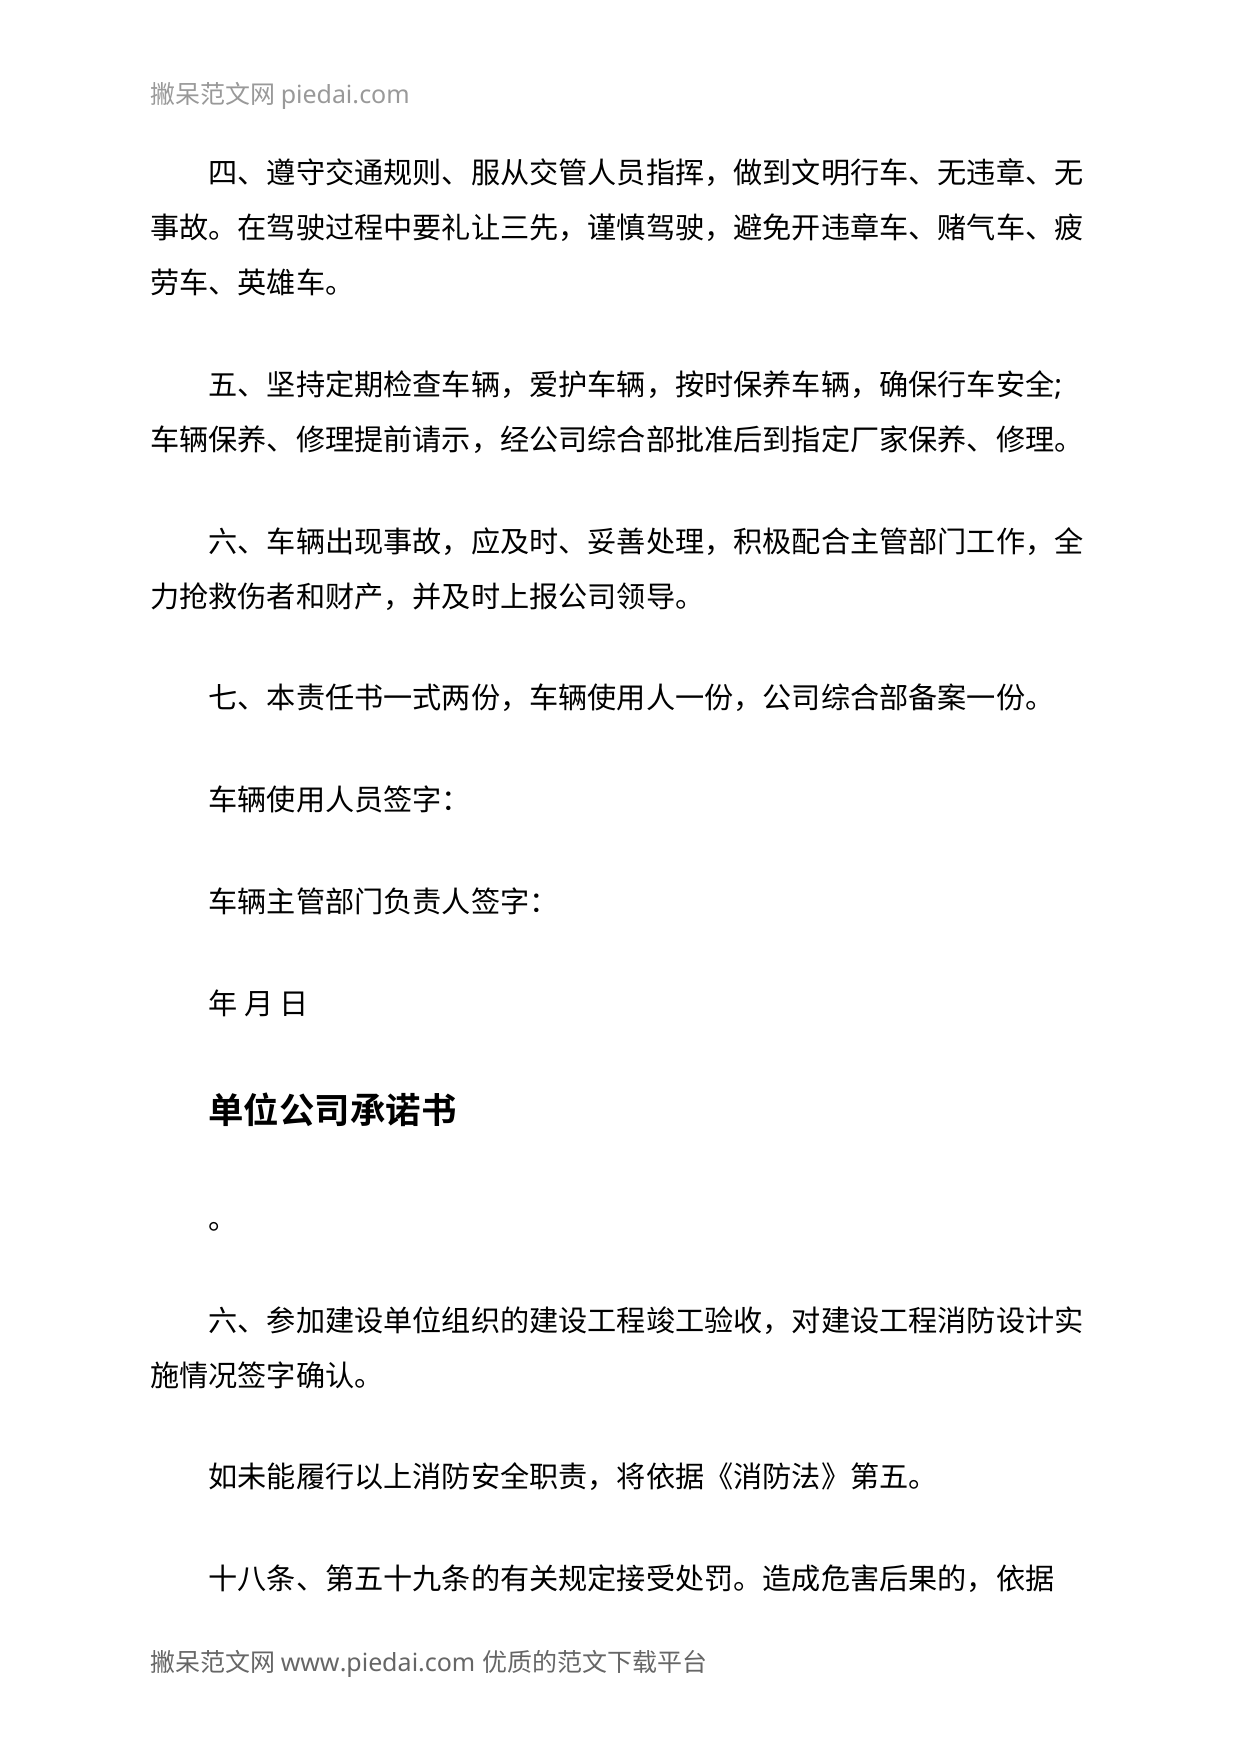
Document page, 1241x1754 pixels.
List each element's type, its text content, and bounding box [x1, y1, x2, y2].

text 。 [150, 1196, 1090, 1238]
text 六、参加建设单位组织的建设工程竣工验收，对建设工程消防设计实施情况签字确认。 [150, 1297, 1090, 1394]
text 年 月 日 [150, 980, 1090, 1023]
text 五、坚持定期检查车辆，爱护车辆，按时保养车辆，确保行车安全;车辆保养、修理提前请示，经公司综合部批准后到指定厂家保养、修理。 [150, 362, 1090, 459]
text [150, 1556, 1090, 1598]
text 四、遵守交通规则、服从交管人员指挥，做到文明行车、无违章、无事故。在驾驶过程中要礼让三先，谨慎驾驶，避免开违章车、赌气车、疲劳车、英雄车。 [150, 150, 1090, 302]
text 车辆主管部门负责人签字： [150, 878, 1090, 921]
text 单位公司承诺书 [150, 1082, 1090, 1133]
text 六、车辆出现事故，应及时、妥善处理，积极配合主管部门工作，全力抢救伤者和财产，并及时上报公司领导。 [150, 518, 1090, 616]
text 车辆使用人员签字： [150, 777, 1090, 819]
text 如未能履行以上消防安全职责，将依据《消防法》第五。 [150, 1454, 1090, 1496]
text 七、本责任书一式两份，车辆使用人一份，公司综合部备案一份。 [150, 675, 1090, 717]
